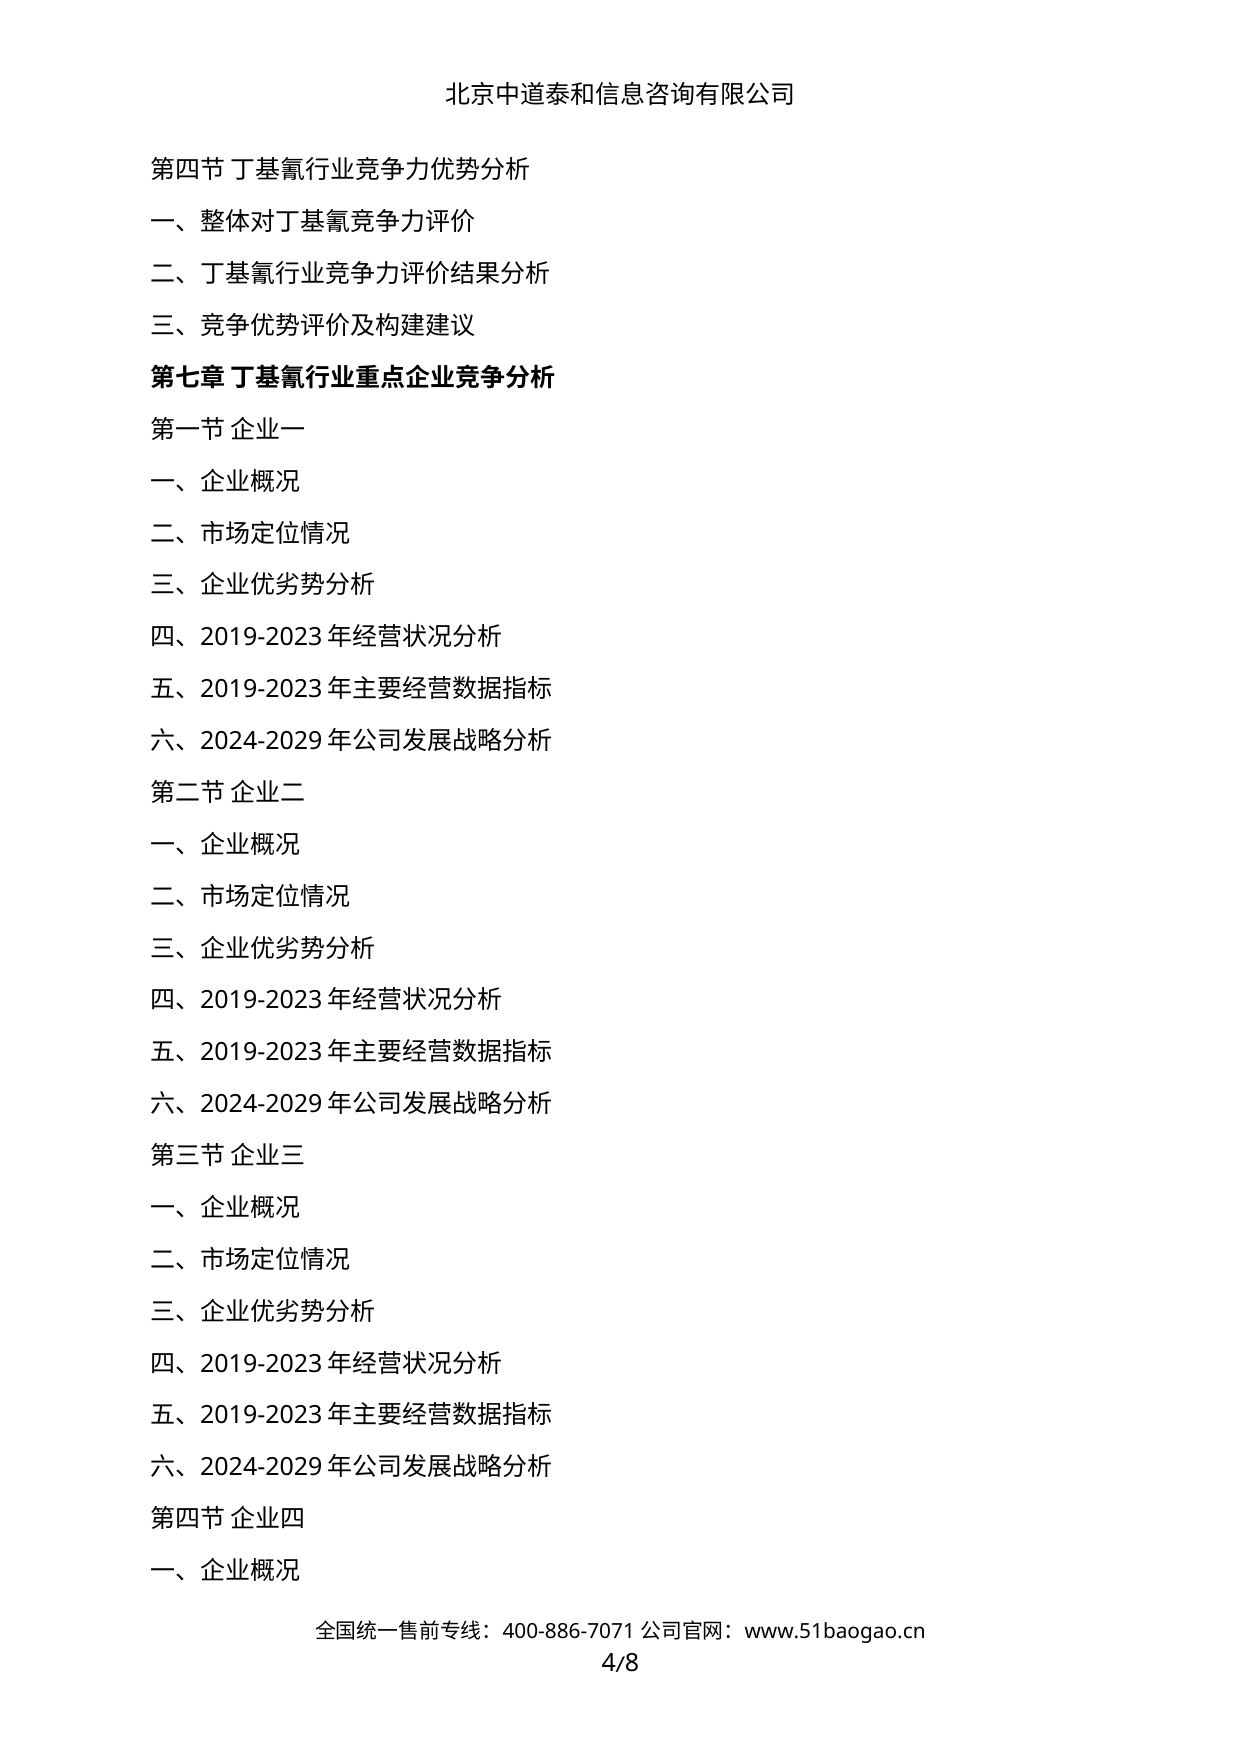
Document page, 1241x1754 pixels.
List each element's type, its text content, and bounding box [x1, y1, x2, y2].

text 五、2019-2023年主要经营数据指标 [150, 669, 1090, 705]
text 第七章 丁基氰行业重点企业竞争分析 [150, 357, 1090, 394]
text 六、2024-2029年公司发展战略分析 [150, 721, 1090, 757]
text 二、市场定位情况 [150, 1239, 1090, 1276]
text 二、市场定位情况 [150, 876, 1090, 912]
text 一、企业概况 [150, 1187, 1090, 1224]
text 三、企业优劣势分析 [150, 1291, 1090, 1327]
text 第一节 企业一 [150, 409, 1090, 446]
text 三、企业优劣势分析 [150, 928, 1090, 964]
text 四、2019-2023年经营状况分析 [150, 1343, 1090, 1379]
text 六、2024-2029年公司发展战略分析 [150, 1084, 1090, 1120]
text 四、2019-2023年经营状况分析 [150, 980, 1090, 1016]
text 一、企业概况 [150, 824, 1090, 861]
text 第四节 丁基氰行业竞争力优势分析 [150, 150, 1090, 186]
text 三、竞争优势评价及构建建议 [150, 306, 1090, 342]
text 第三节 企业三 [150, 1136, 1090, 1172]
text 五、2019-2023年主要经营数据指标 [150, 1032, 1090, 1068]
text 第二节 企业二 [150, 772, 1090, 809]
text 五、2019-2023年主要经营数据指标 [150, 1395, 1090, 1431]
text 一、整体对丁基氰竞争力评价 [150, 202, 1090, 238]
text 一、企业概况 [150, 461, 1090, 497]
text 一、企业概况 [150, 1551, 1090, 1587]
text 二、市场定位情况 [150, 513, 1090, 549]
text 四、2019-2023年经营状况分析 [150, 617, 1090, 653]
text 六、2024-2029年公司发展战略分析 [150, 1447, 1090, 1483]
text 三、企业优劣势分析 [150, 565, 1090, 601]
text 第四节 企业四 [150, 1499, 1090, 1535]
text 二、丁基氰行业竞争力评价结果分析 [150, 254, 1090, 290]
